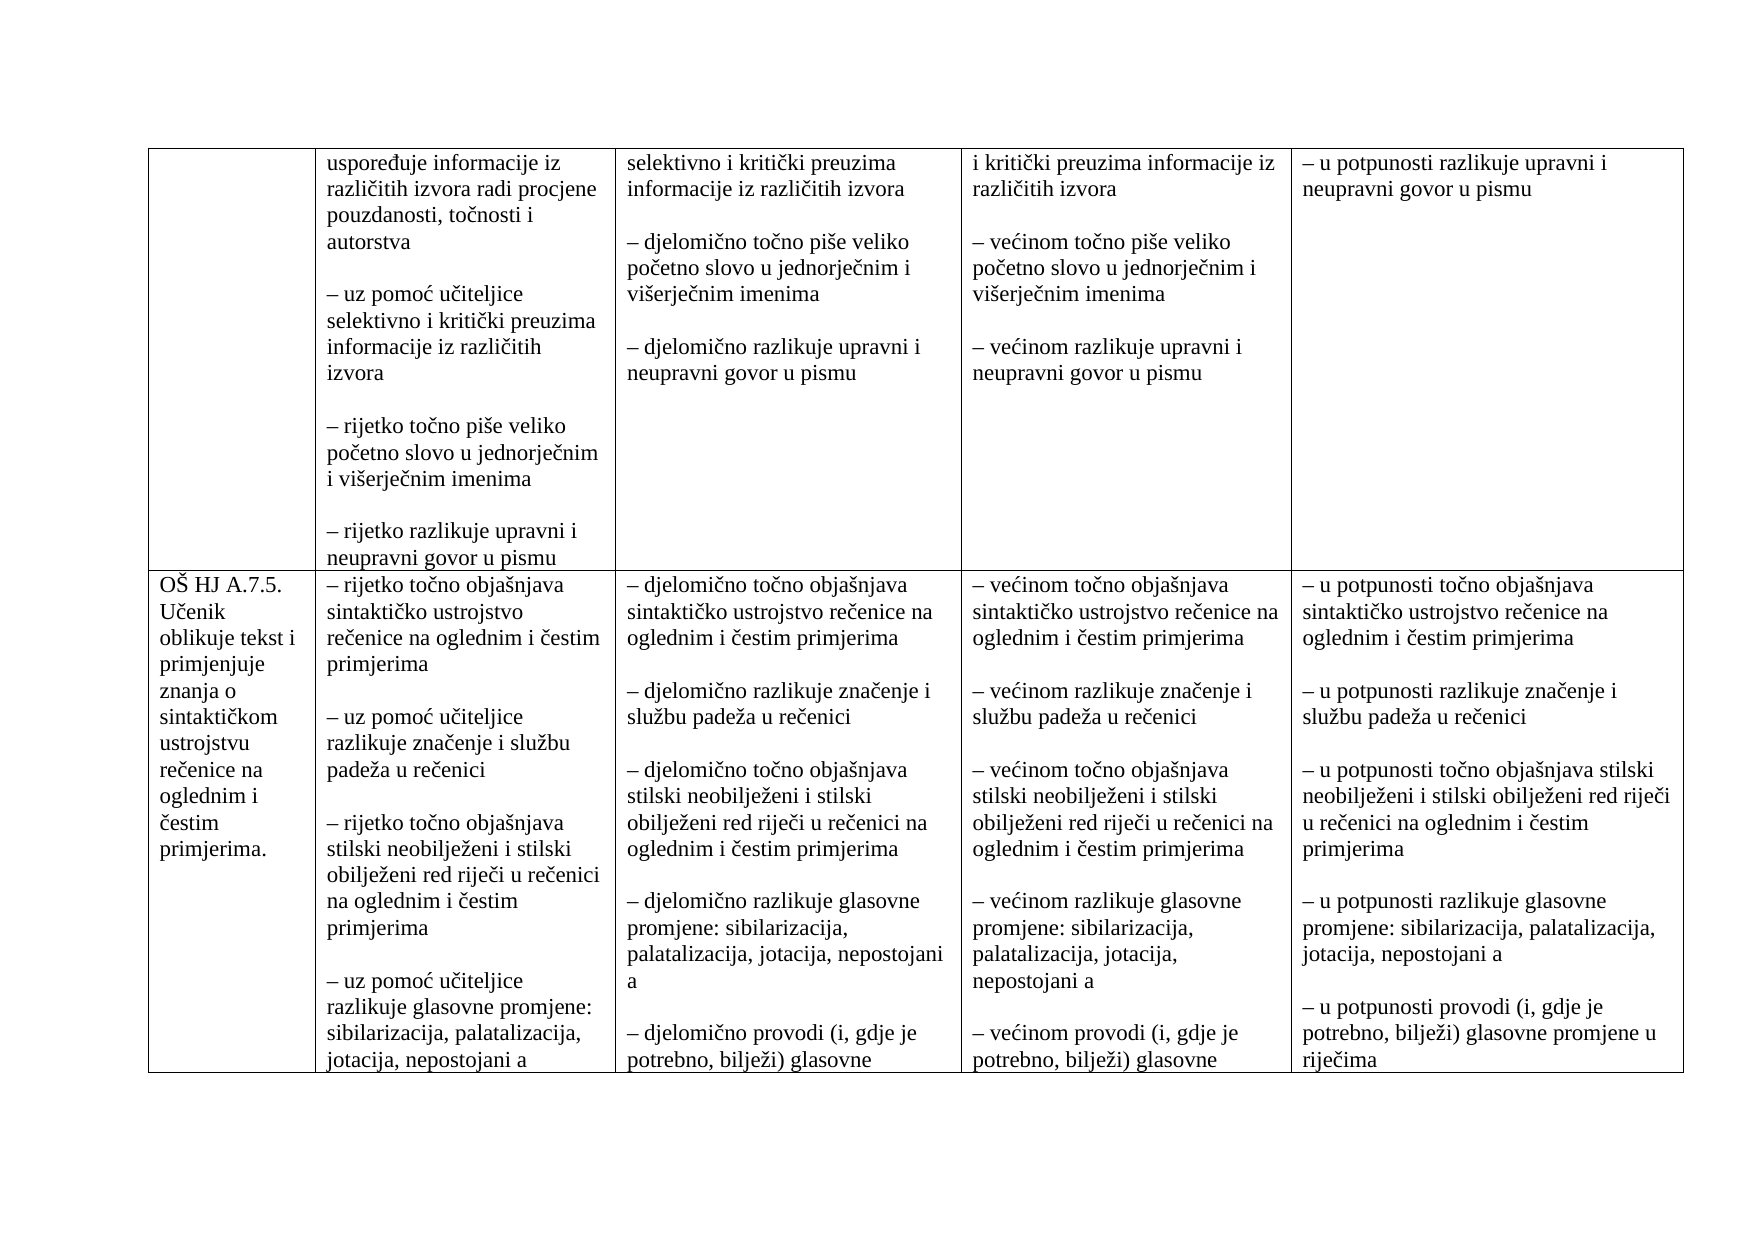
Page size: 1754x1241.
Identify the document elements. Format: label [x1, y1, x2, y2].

table_cell [616, 149, 961, 570]
table_cell [149, 149, 315, 570]
table_cell [316, 571, 615, 1072]
table_cell [1292, 149, 1683, 570]
table_cell [962, 571, 1291, 1072]
table_cell [1292, 571, 1683, 1072]
table_cell [316, 149, 615, 570]
table_cell [962, 149, 1291, 570]
table_cell [616, 571, 961, 1072]
table_cell [149, 571, 315, 1072]
